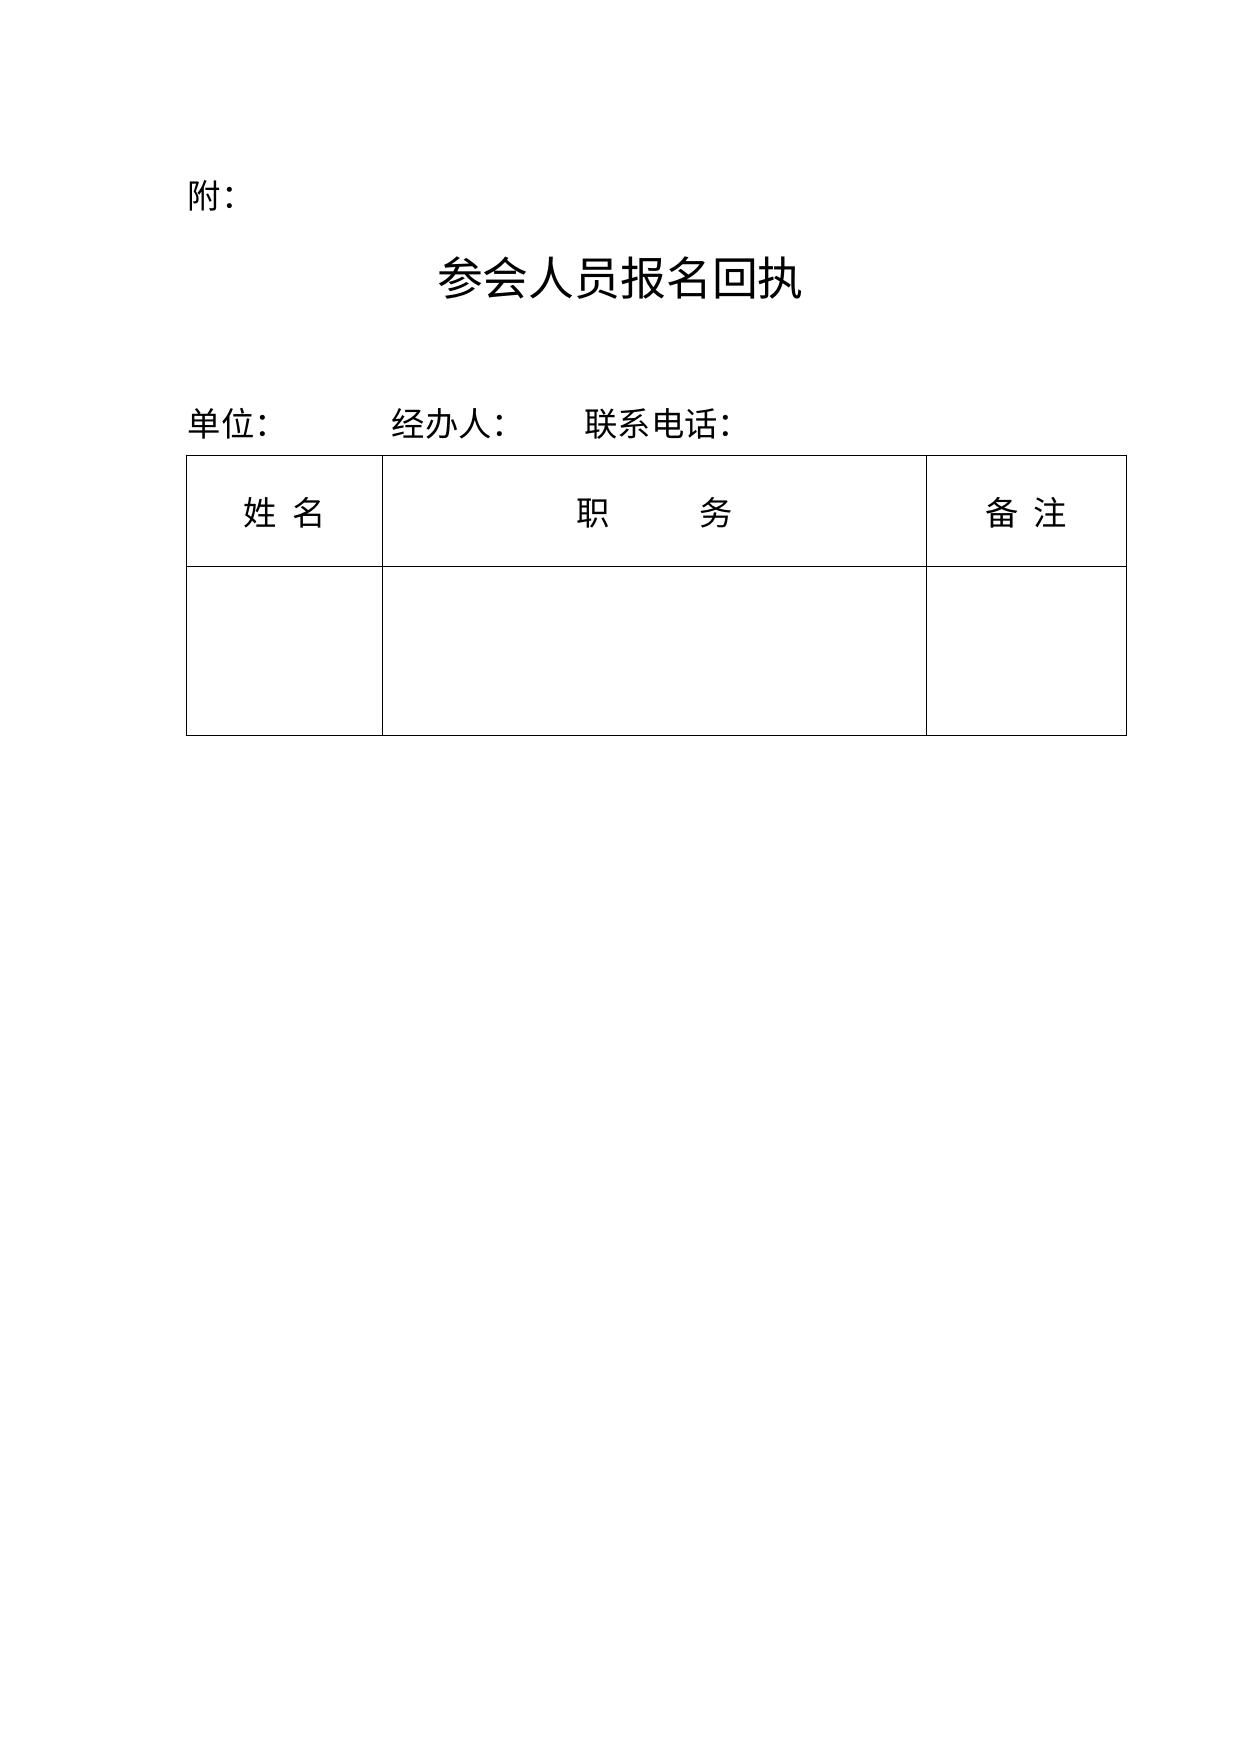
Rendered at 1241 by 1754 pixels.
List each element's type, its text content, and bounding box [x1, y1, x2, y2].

text 单位： 经办人： 联系电话： [187, 389, 1053, 454]
table_cell [187, 567, 382, 735]
table_cell [927, 567, 1126, 735]
table_cell [383, 567, 926, 735]
text 附： [187, 162, 1053, 227]
table_header 姓 名 [187, 456, 382, 566]
table_header 备 注 [927, 456, 1126, 566]
table_header 职 务 [383, 456, 926, 566]
text 参会人员报名回执 [187, 227, 1053, 324]
